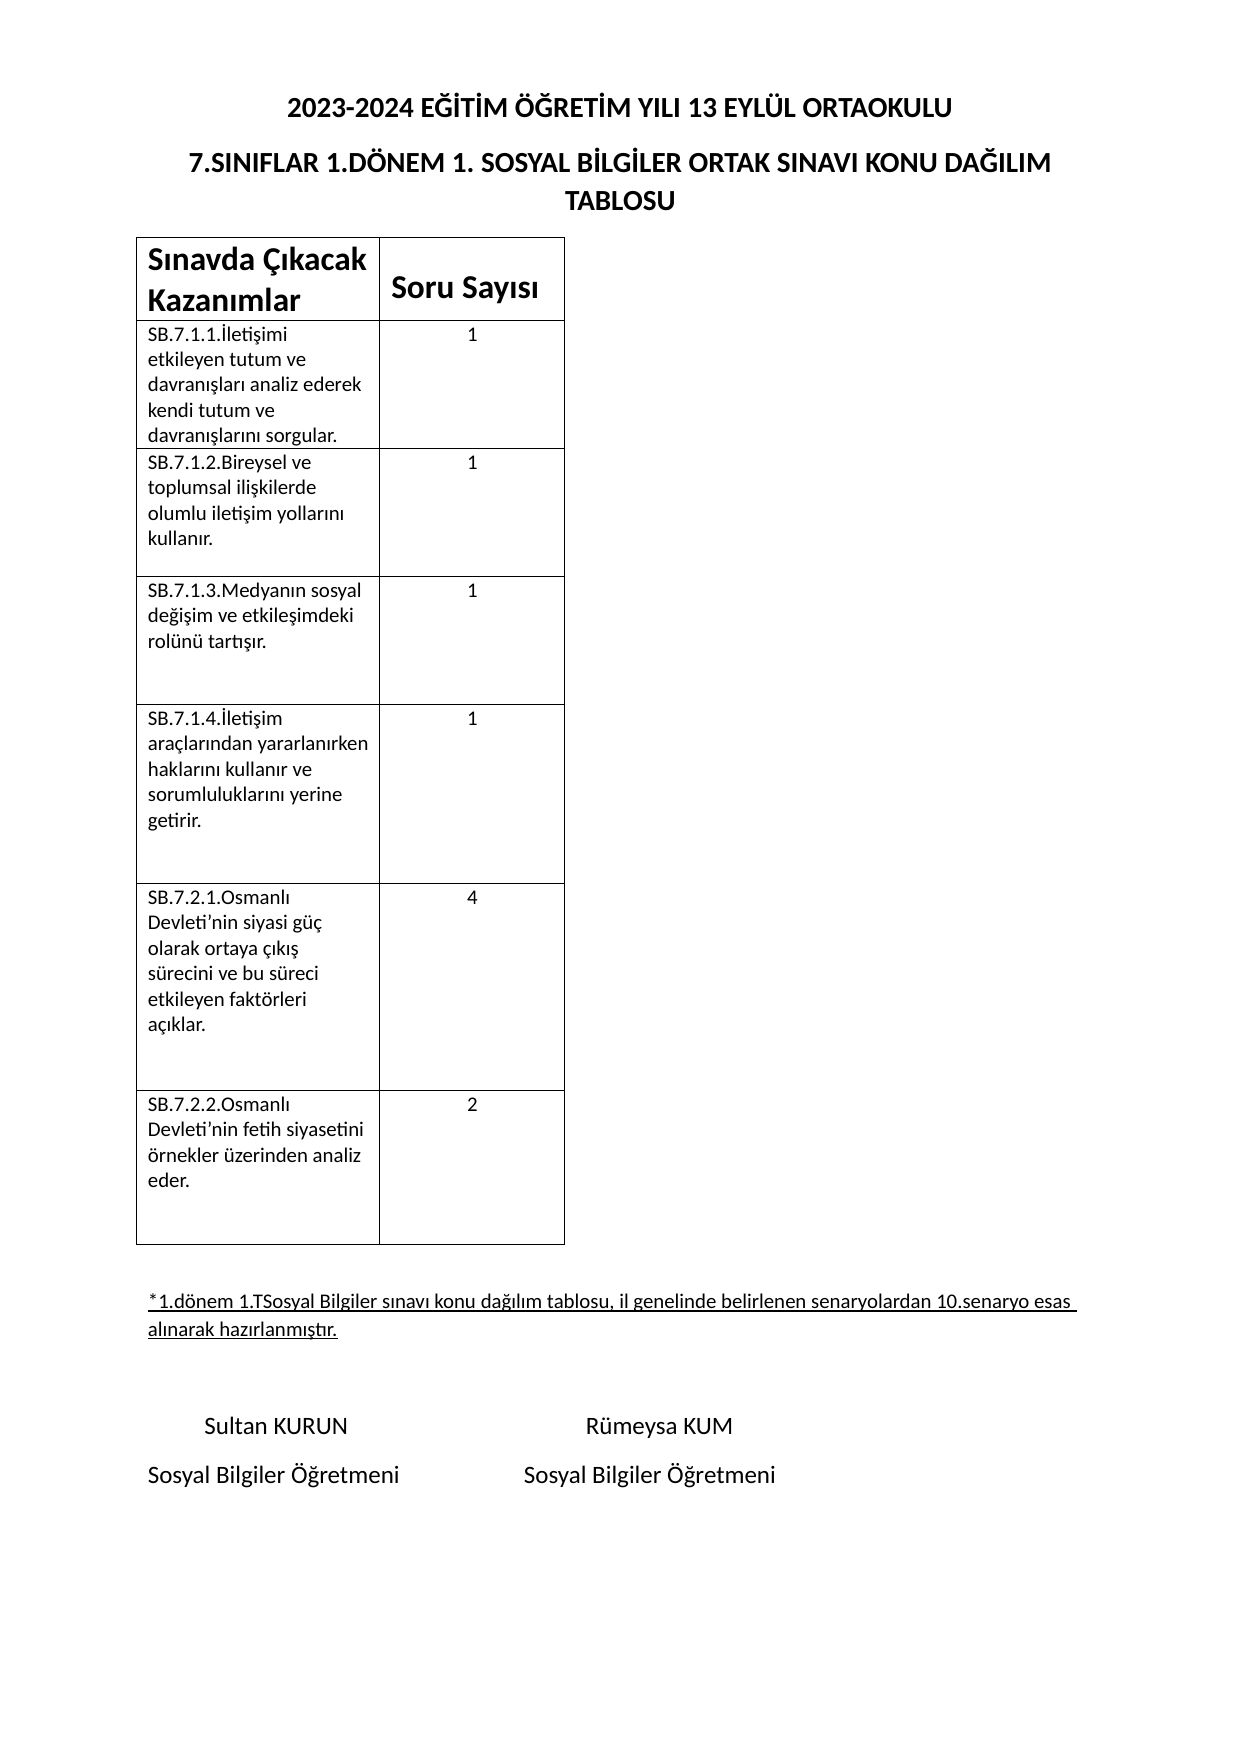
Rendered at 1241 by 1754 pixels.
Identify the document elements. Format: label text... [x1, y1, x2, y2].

table_cell SB.7.1.2.Bireysel ve toplumsal ilişkilerde olumlu iletişim yollarını kullanır. [137, 449, 379, 576]
text 7.SINIFLAR 1.DÖNEM 1. SOSYAL BİLGİLER ORTAK SINAVI KONU DAĞILIM TABLOSU [148, 144, 1093, 218]
table_header Sınavda Çıkacak Kazanımlar [137, 238, 379, 320]
table_cell 2 [380, 1091, 564, 1244]
table_cell 1 [380, 321, 564, 448]
table_cell SB.7.1.3.Medyanın sosyal değişim ve etkileşimdeki rolünü tartışır. [137, 577, 379, 704]
table_cell 4 [380, 884, 564, 1090]
table_cell SB.7.1.1.İletişimi etkileyen tutum ve davranışları analiz ederek kendi tutum ve davranışlarını sorgular. [137, 321, 379, 448]
text Sosyal Bilgiler Öğretmeni Sosyal Bilgiler Öğretmeni [148, 1459, 1093, 1490]
table_cell 1 [380, 705, 564, 883]
table_cell SB.7.1.4.İletişim araçlarından yararlanırken haklarını kullanır ve sorumluluklarını yerine getirir. [137, 705, 379, 883]
text *1.dönem 1.TSosyal Bilgiler sınavı konu dağılım tablosu, il genelinde belirlenen senaryolardan 10.senaryo esas alınarak hazırlanmıştır. [148, 1289, 1093, 1342]
table_cell 1 [380, 449, 564, 576]
table_cell SB.7.2.2.Osmanlı Devleti’nin fetih siyasetini örnekler üzerinden analiz eder. [137, 1091, 379, 1244]
table_cell 1 [380, 577, 564, 704]
table_header Soru Sayısı [380, 238, 564, 320]
table_cell SB.7.2.1.Osmanlı Devleti’nin siyasi güç olarak ortaya çıkış sürecini ve bu süreci etkileyen faktörleri açıklar. [137, 884, 379, 1090]
text Sultan KURUN Rümeysa KUM [148, 1410, 1093, 1440]
text 2023-2024 EĞİTİM ÖĞRETİM YILI 13 EYLÜL ORTAOKULU [148, 89, 1093, 124]
